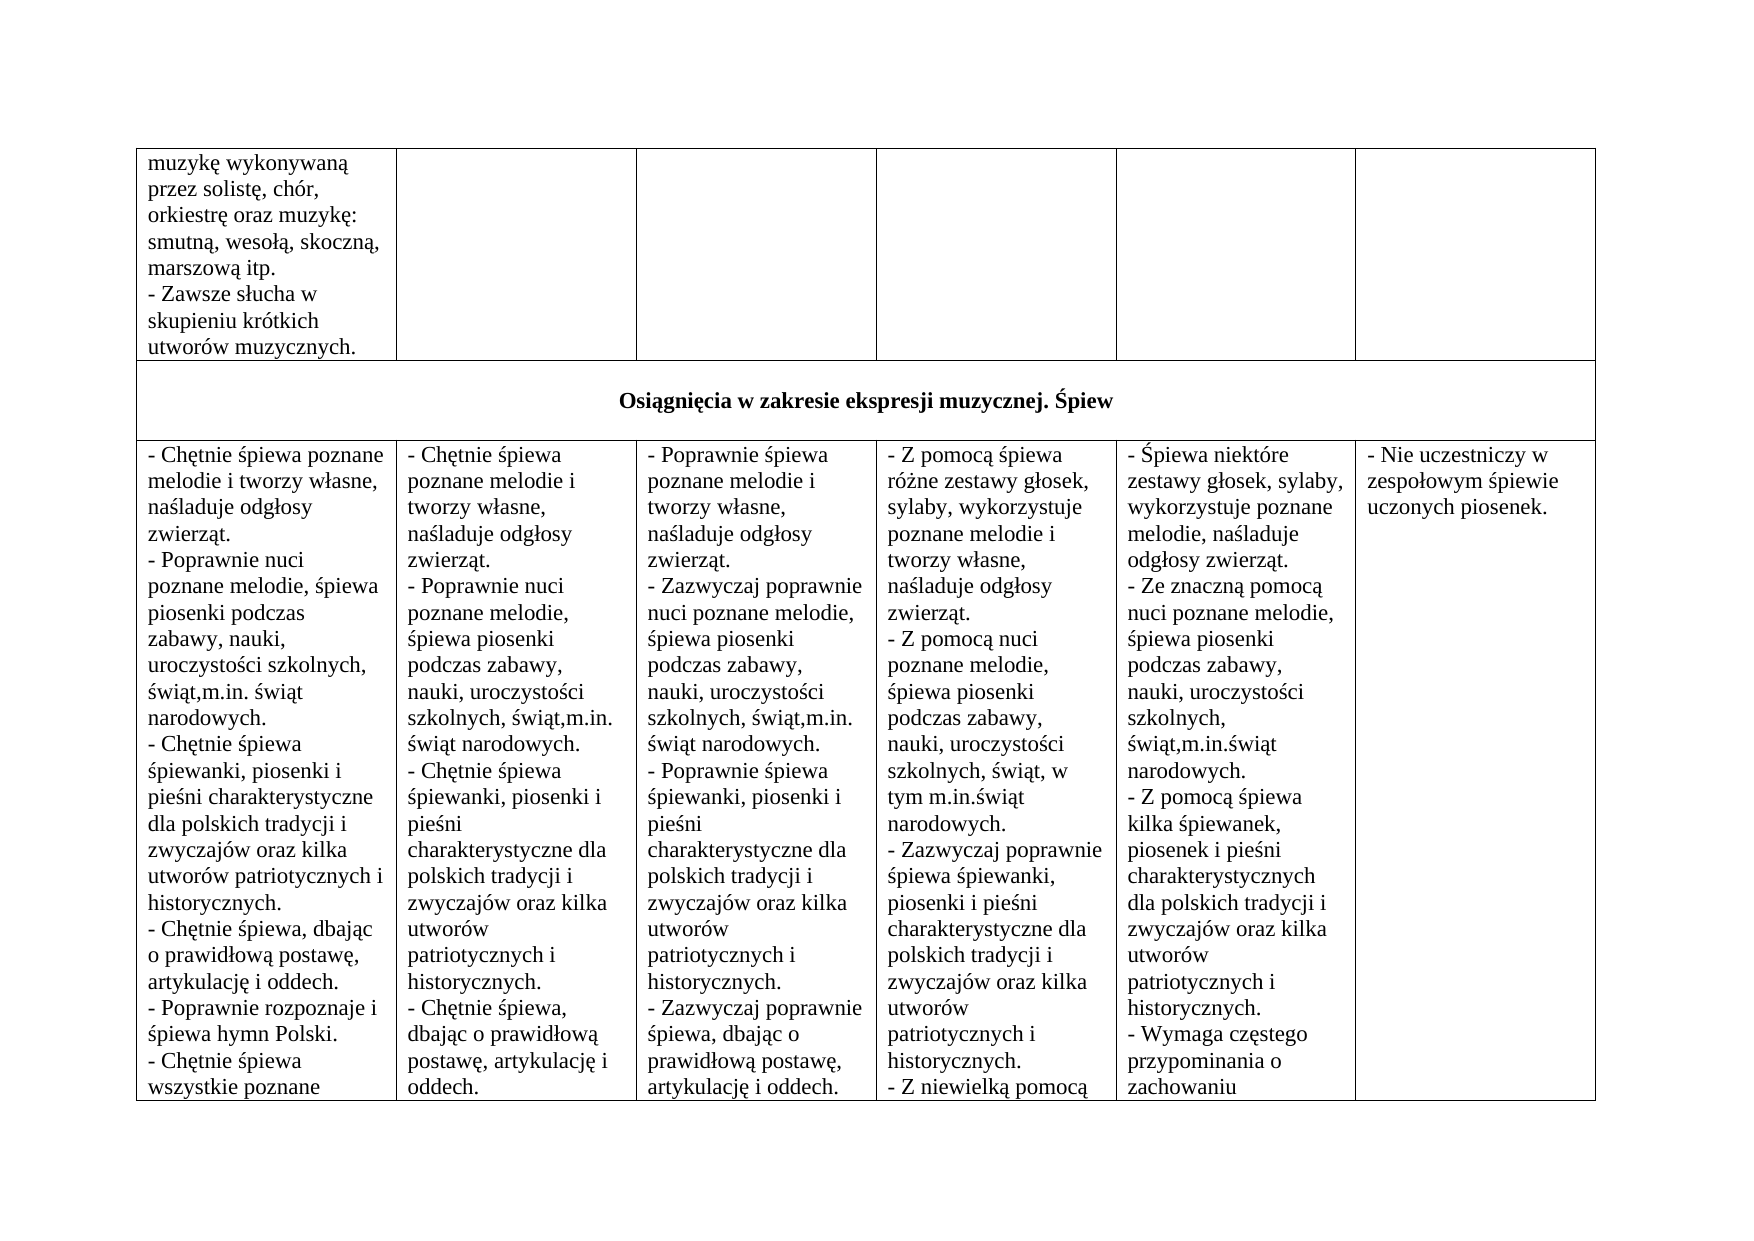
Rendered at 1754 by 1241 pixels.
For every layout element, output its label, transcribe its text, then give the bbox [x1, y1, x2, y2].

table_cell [137, 441, 396, 1099]
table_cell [1117, 441, 1355, 1099]
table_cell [877, 149, 1116, 359]
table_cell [637, 149, 876, 359]
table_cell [1356, 149, 1595, 359]
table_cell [397, 149, 636, 359]
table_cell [877, 441, 1116, 1099]
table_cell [137, 149, 396, 359]
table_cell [397, 441, 636, 1099]
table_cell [637, 441, 876, 1099]
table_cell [1356, 441, 1595, 1099]
table_cell Osiągnięcia w zakresie ekspresji muzycznej. Śpiew [137, 361, 1595, 439]
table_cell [1117, 149, 1355, 359]
